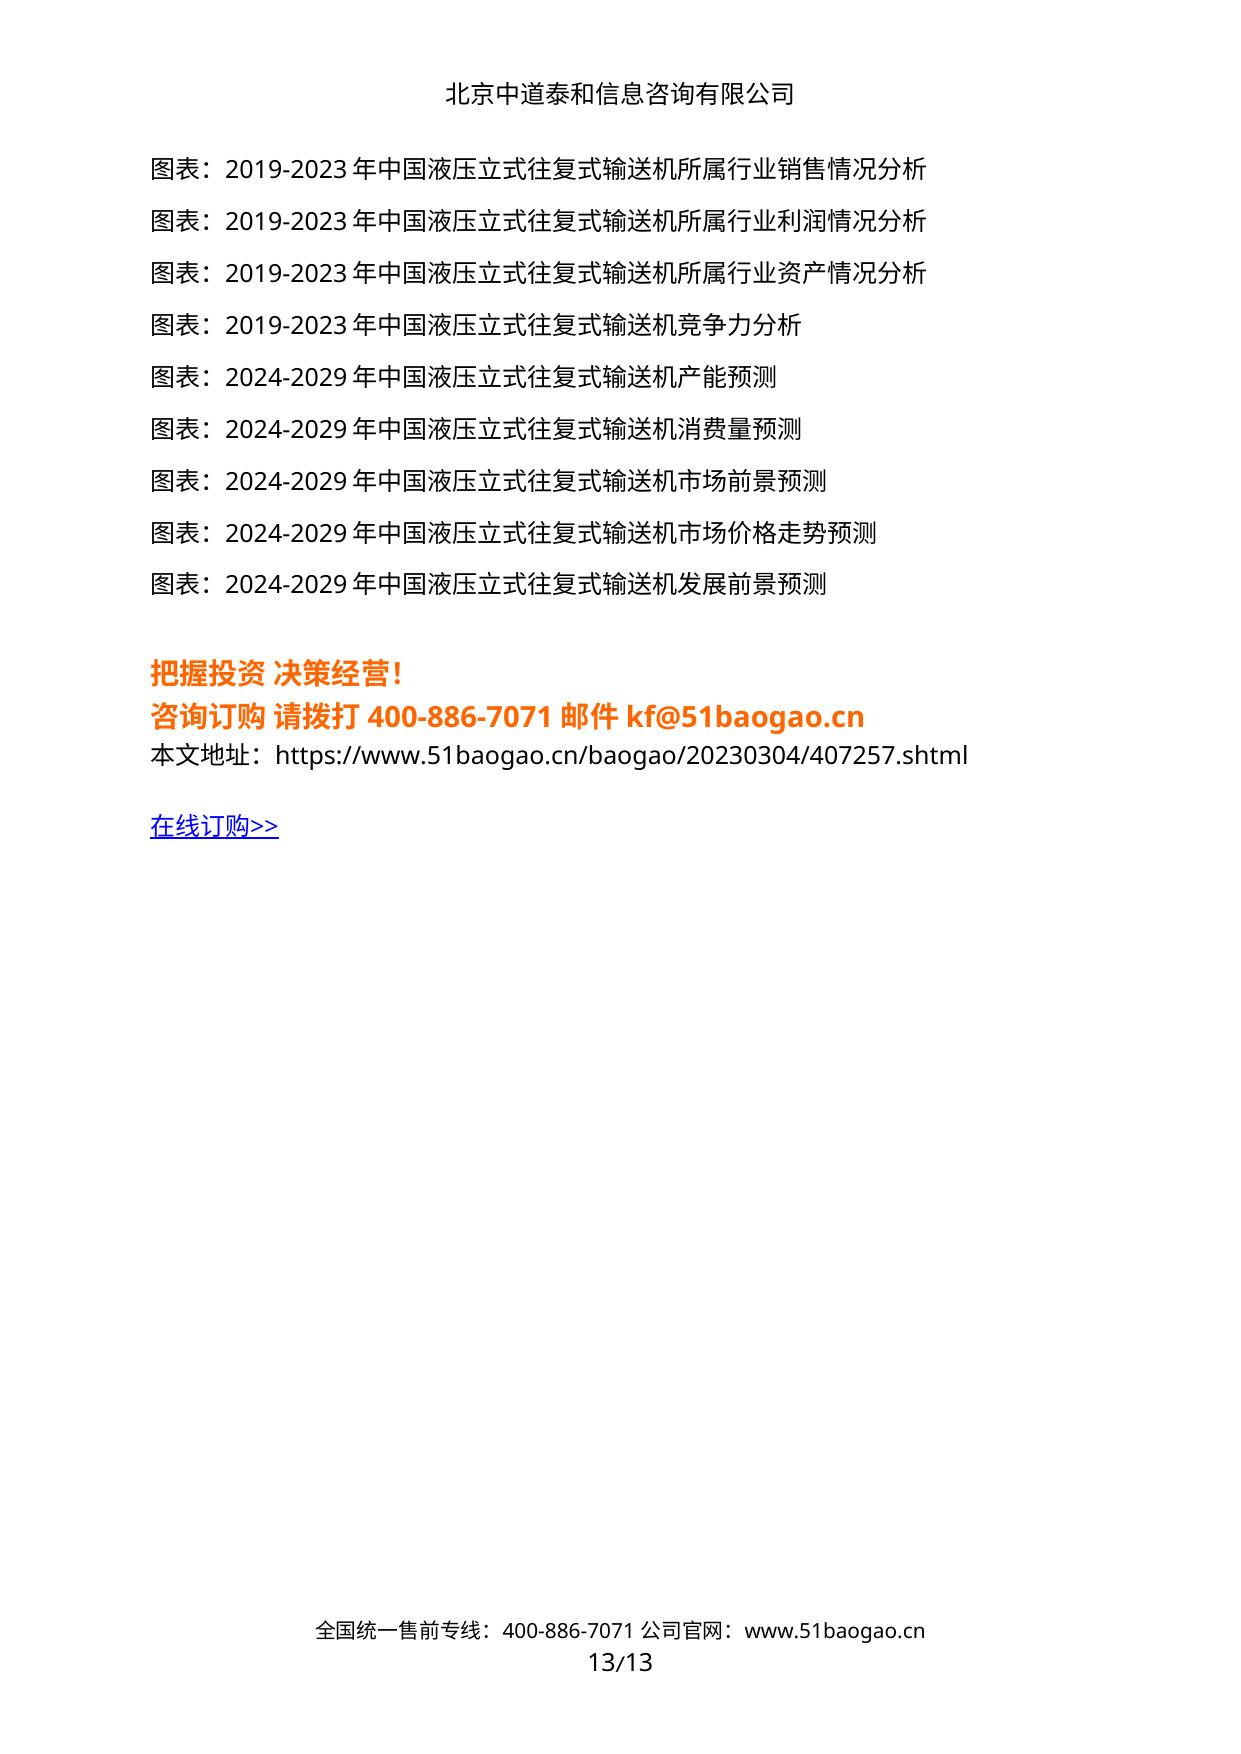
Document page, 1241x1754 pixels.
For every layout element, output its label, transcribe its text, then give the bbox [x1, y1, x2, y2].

text 图表：2019-2023年中国液压立式往复式输送机所属行业销售情况分析 [150, 150, 1090, 186]
text 图表：2019-2023年中国液压立式往复式输送机竞争力分析 [150, 306, 1090, 342]
text 图表：2024-2029年中国液压立式往复式输送机市场价格走势预测 [150, 513, 1090, 549]
text 在线订购>> [150, 772, 1090, 842]
text 图表：2024-2029年中国液压立式往复式输送机发展前景预测 [150, 565, 1090, 601]
text 图表：2019-2023年中国液压立式往复式输送机所属行业利润情况分析 [150, 202, 1090, 238]
text 把握投资 决策经营！咨询订购 请拨打 400-886-7071 邮件 kf@51baogao.cn本文地址：https://www.51baogao.cn/baogao/20230304/407257.shtml [150, 617, 1090, 772]
text 图表：2019-2023年中国液压立式往复式输送机所属行业资产情况分析 [150, 254, 1090, 290]
text 图表：2024-2029年中国液压立式往复式输送机产能预测 [150, 357, 1090, 394]
text 图表：2024-2029年中国液压立式往复式输送机消费量预测 [150, 409, 1090, 446]
text 图表：2024-2029年中国液压立式往复式输送机市场前景预测 [150, 461, 1090, 497]
